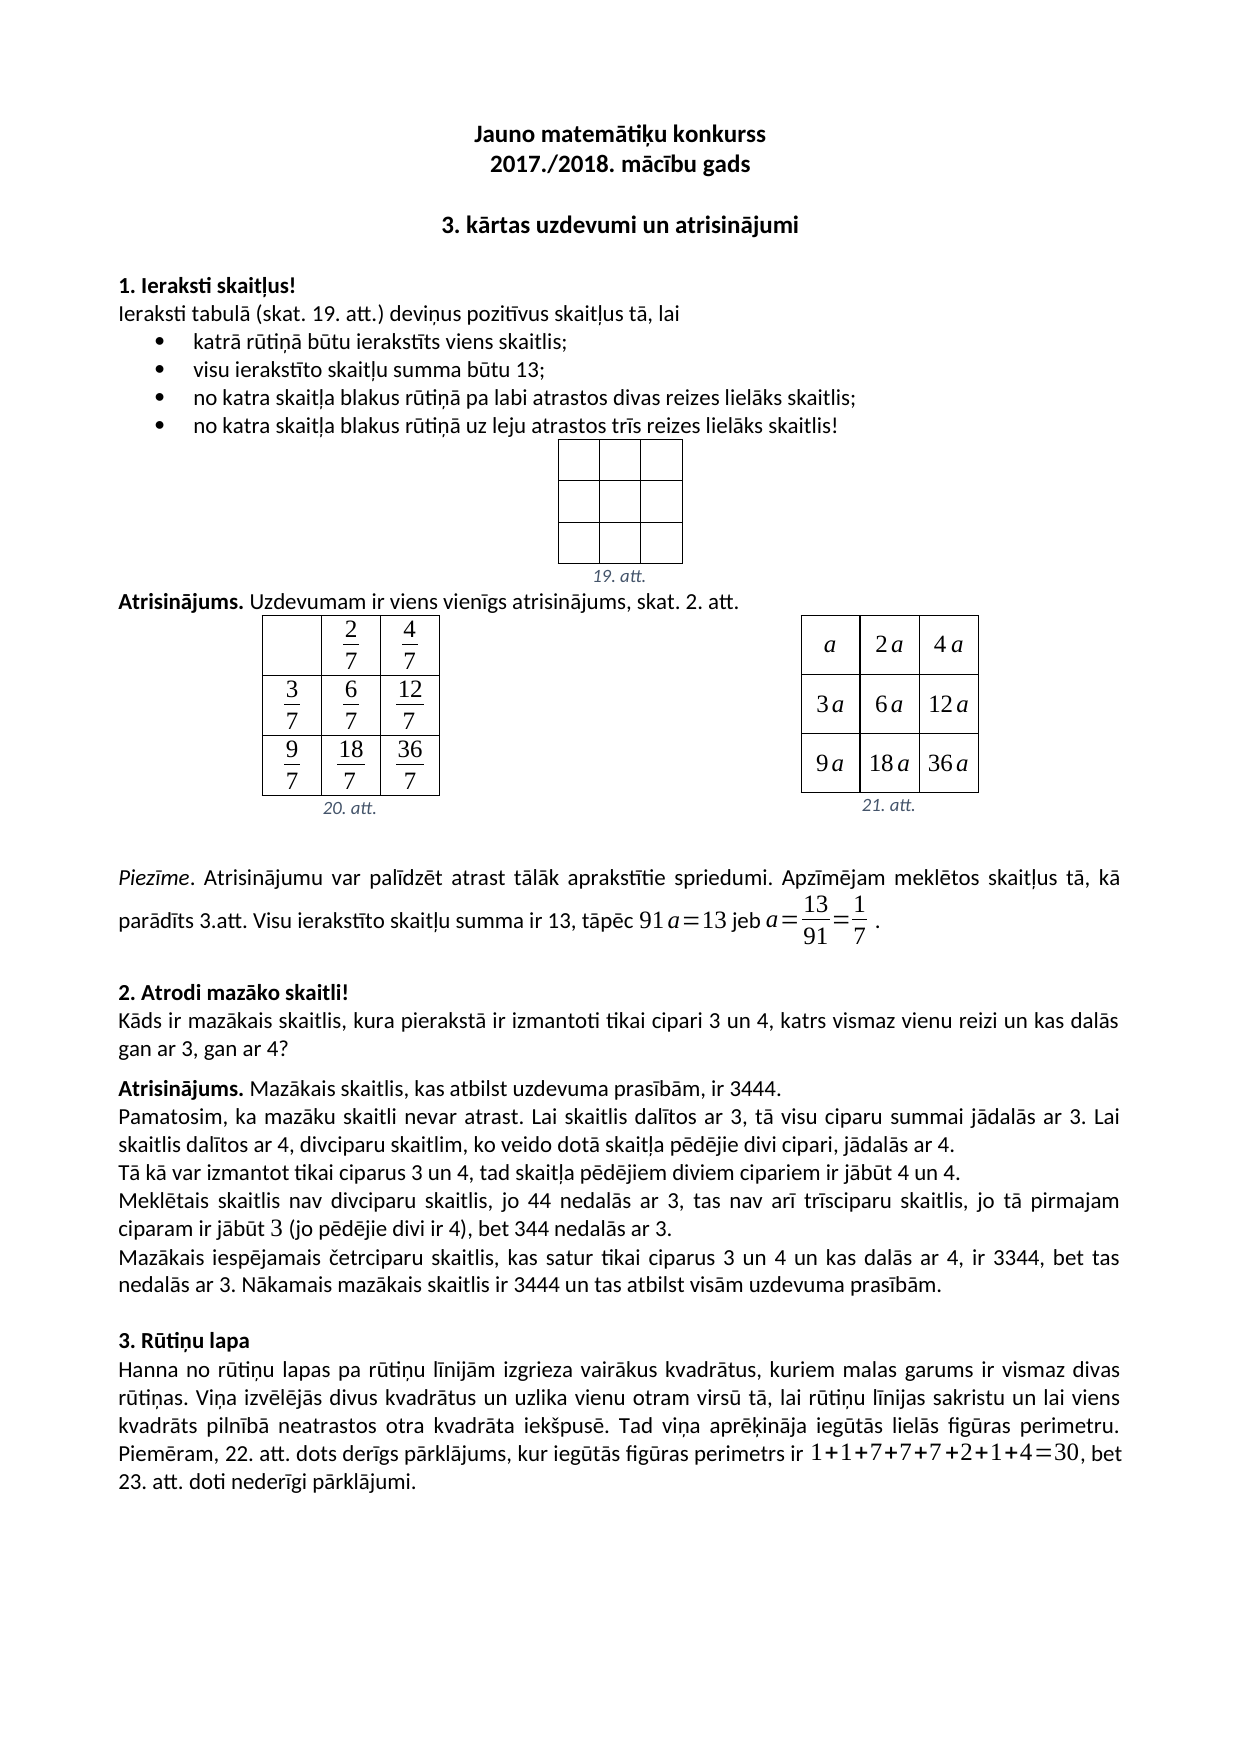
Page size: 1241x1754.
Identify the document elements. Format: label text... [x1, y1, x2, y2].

table_cell [381, 736, 439, 795]
text 2017./2018. mācību gads [118, 149, 1122, 179]
table_header [920, 616, 978, 674]
text 2. Atrodi mazāko skaitli! [118, 978, 1122, 1006]
table_cell [559, 481, 599, 522]
text Ieraksti tabulā (skat. 19. att.) deviņus pozitīvus skaitļus tā, lai [118, 299, 1122, 327]
table_cell [920, 675, 978, 733]
text Mazākais iespējamais četrciparu skaitlis, kas satur tikai ciparus 3 un 4 un kas dalās ar 4, ir 3344, bet tas nedalās ar 3. Nākamais mazākais skaitlis ir 3444 un tas atbilst visām uzdevuma prasībām. [118, 1243, 1122, 1299]
table_cell [641, 523, 682, 563]
table_cell [263, 676, 321, 735]
table_cell [920, 734, 978, 792]
table_header [559, 440, 599, 480]
text Jauno matemātiķu konkurss [118, 118, 1122, 149]
list no katra skaitļa blakus rūtiņā uz leju atrastos trīs reizes lielāks skaitlis! [156, 411, 1122, 439]
table_cell [600, 523, 640, 563]
table_cell [263, 736, 321, 795]
table_header [600, 440, 640, 480]
table_header [641, 440, 682, 480]
table_header [381, 616, 439, 675]
table_cell [322, 736, 380, 795]
table_cell [641, 481, 682, 522]
list katrā rūtiņā būtu ierakstīts viens skaitlis; [156, 327, 1122, 355]
table_cell [861, 734, 919, 792]
table_cell [861, 675, 919, 733]
text 3. Rūtiņu lapa [118, 1327, 1122, 1355]
table_header [802, 616, 859, 674]
table_header [861, 616, 919, 674]
text Tā kā var izmantot tikai ciparus 3 un 4, tad skaitļa pēdējiem diviem cipariem ir jābūt 4 un 4. [118, 1158, 1122, 1187]
text 21. att. [657, 793, 1122, 816]
text 19. att. [118, 564, 1122, 587]
text 3. kārtas uzdevumi un atrisinājumi [118, 210, 1122, 240]
table_cell [322, 676, 380, 735]
table_header [322, 616, 380, 675]
table_cell [559, 523, 599, 563]
table_header [263, 616, 321, 675]
text Pamatosim, ka mazāku skaitli nevar atrast. Lai skaitlis dalītos ar 3, tā visu ciparu summai jādalās ar 3. Lai skaitlis dalītos ar 4, divciparu skaitlim, ko veido dotā skaitļa pēdējie divi cipari, jādalās ar 4. [118, 1102, 1122, 1158]
text 1. Ieraksti skaitļus! [118, 271, 1122, 299]
text 20. att. [118, 796, 583, 819]
list no katra skaitļa blakus rūtiņā pa labi atrastos divas reizes lielāks skaitlis; [156, 383, 1122, 411]
table_cell [802, 675, 859, 733]
table_cell [600, 481, 640, 522]
text Meklētais skaitlis nav divciparu skaitlis, jo 44 nedalās ar 3, tas nav arī trīsciparu skaitlis, jo tā pirmajam ciparam ir jābūt (jo pēdējie divi ir 4), bet 344 nedalās ar 3. [118, 1187, 1122, 1243]
text Piezīme. Atrisinājumu var palīdzēt atrast tālāk aprakstītie spriedumi. Apzīmējam meklētos skaitļus tā, kā parādīts 3.att. Visu ierakstīto skaitļu summa ir 13, tāpēc jeb . [118, 863, 1122, 950]
list visu ierakstīto skaitļu summa būtu 13; [156, 355, 1122, 383]
table_cell [802, 734, 859, 792]
table_cell [381, 676, 439, 735]
text Atrisinājums. Mazākais skaitlis, kas atbilst uzdevuma prasībām, ir 3444. [118, 1074, 1122, 1102]
text Kāds ir mazākais skaitlis, kura pierakstā ir izmantoti tikai cipari 3 un 4, katrs vismaz vienu reizi un kas dalās gan ar 3, gan ar 4? [118, 1006, 1122, 1062]
text Atrisinājums. Uzdevumam ir viens vienīgs atrisinājums, skat. 2. att. [118, 587, 1122, 615]
text Hanna no rūtiņu lapas pa rūtiņu līnijām izgrieza vairākus kvadrātus, kuriem malas garums ir vismaz divas rūtiņas. Viņa izvēlējās divus kvadrātus un uzlika vienu otram virsū tā, lai rūtiņu līnijas sakristu un lai viens kvadrāts pilnībā neatrastos otra kvadrāta iekšpusē. Tad viņa aprēķināja iegūtās lielās figūras perimetru. Piemēram, 22. att. dots derīgs pārklājums, kur iegūtās figūras perimetrs ir , bet 23. att. doti nederīgi pārklājumi. [118, 1355, 1122, 1495]
